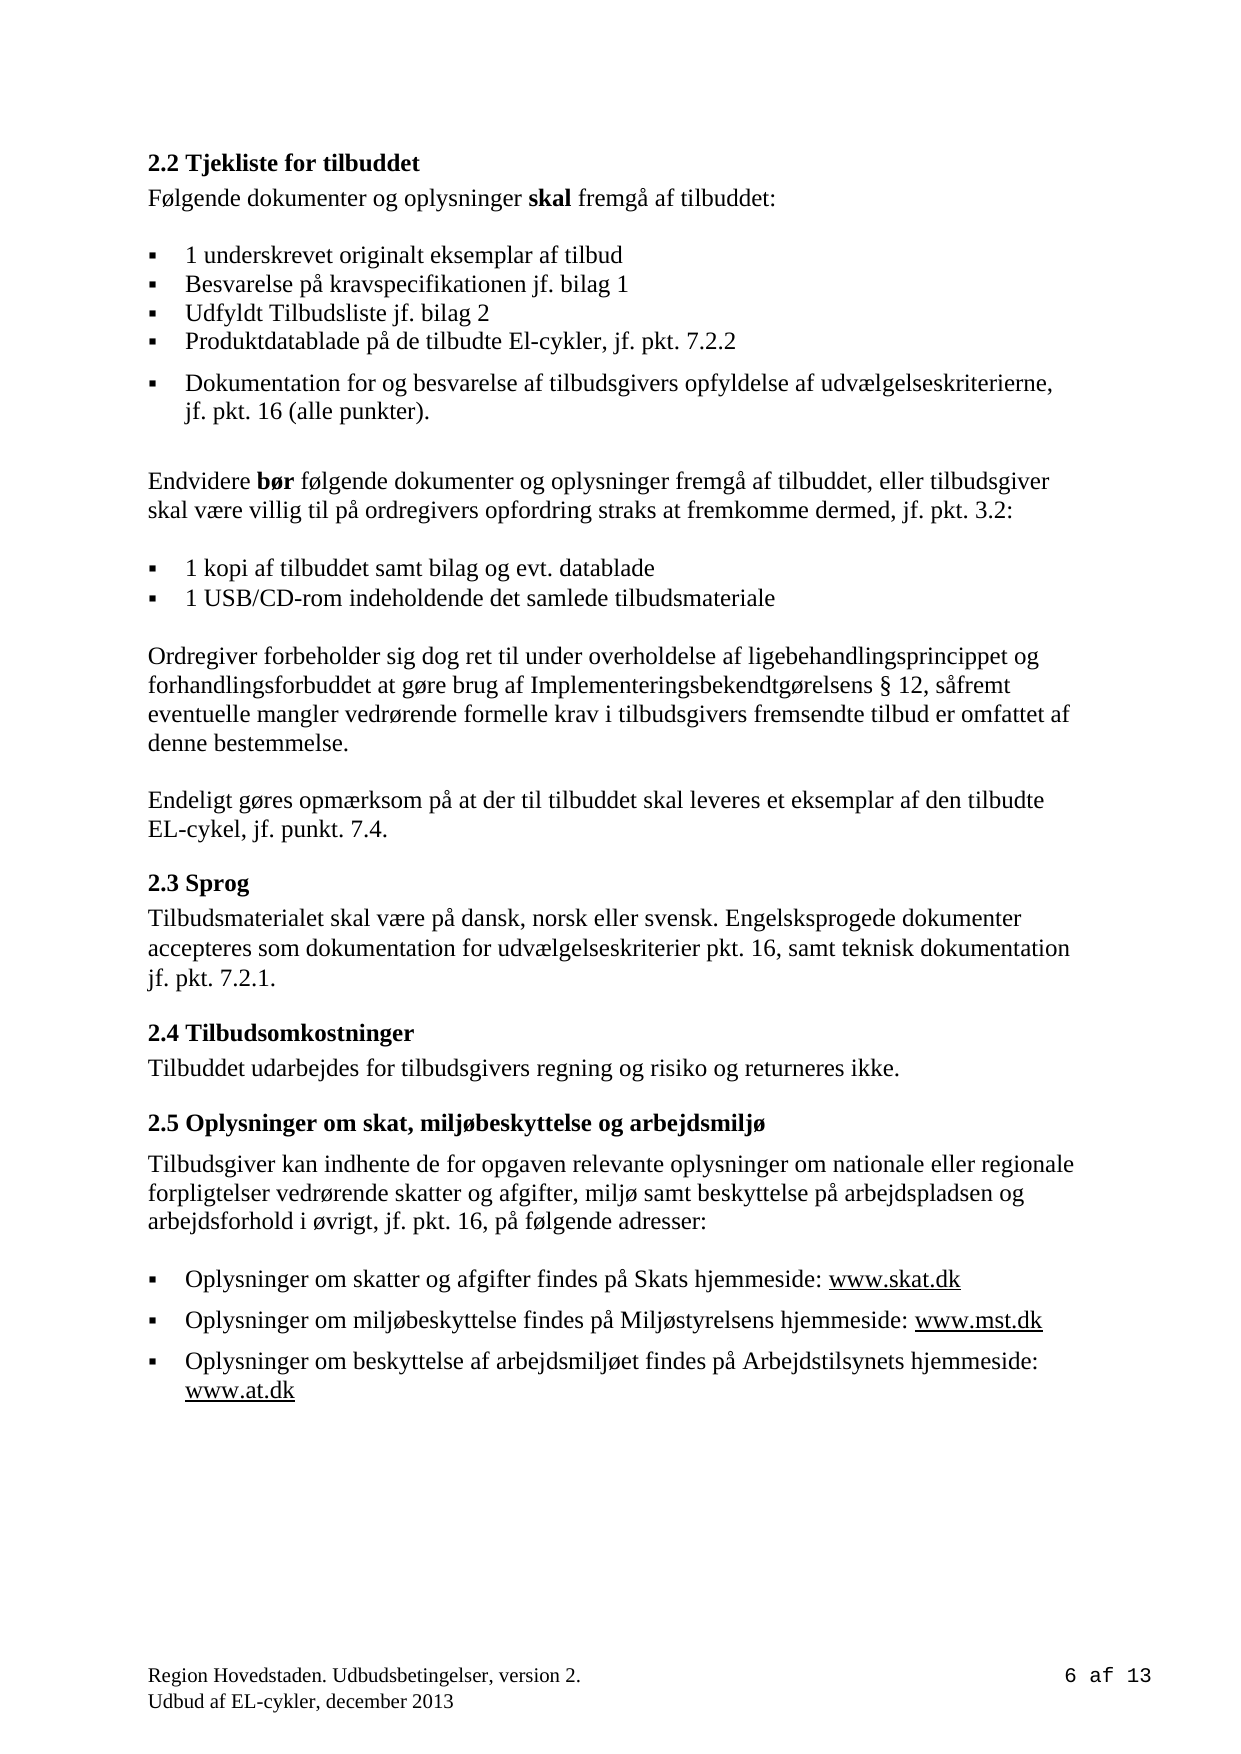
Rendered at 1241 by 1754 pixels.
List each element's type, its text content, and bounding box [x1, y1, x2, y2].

list 1 underskrevet originalt eksemplar af tilbud [148, 240, 1078, 269]
text Endvidere bør følgende dokumenter og oplysninger fremgå af tilbuddet, eller tilbudsgiver skal være villig til på ordregivers opfordring straks at fremkomme dermed, jf. pkt. 3.2: [148, 466, 1078, 524]
list 1 kopi af tilbuddet samt bilag og evt. datablade [148, 553, 1078, 583]
list Oplysninger om miljøbeskyttelse findes på Miljøstyrelsens hjemmeside: www.mst.dk [148, 1305, 1078, 1334]
text Tilbuddet udarbejdes for tilbudsgivers regning og risiko og returneres ikke. [148, 1053, 1078, 1083]
list Dokumentation for og besvarelse af tilbudsgivers opfyldelse af udvælgelseskriterierne, jf. pkt. 16 (alle punkter). [148, 368, 1078, 425]
list Produktdatablade på de tilbudte El-cykler, jf. pkt. 7.2.2 [148, 326, 1078, 355]
text Ordregiver forbeholder sig dog ret til under overholdelse af ligebehandlingsprincippet og forhandlingsforbuddet at gøre brug af Implementeringsbekendtgørelsens § 12, såfremt eventuelle mangler vedrørende formelle krav i tilbudsgivers fremsendte tilbud er omfattet af denne bestemmelse. [148, 641, 1078, 756]
text Følgende dokumenter og oplysninger skal fremgå af tilbuddet: [148, 183, 1078, 211]
subtitle 2.5 Oplysninger om skat, miljøbeskyttelse og arbejdsmiljø [148, 1108, 1078, 1136]
list Oplysninger om beskyttelse af arbejdsmiljøet findes på Arbejdstilsynets hjemmeside: www.at.dk [148, 1346, 1078, 1404]
text Tilbudsmaterialet skal være på dansk, norsk eller svensk. Engelsksprogede dokumenter accepteres som dokumentation for udvælgelseskriterier pkt. 16, samt teknisk dokumentation jf. pkt. 7.2.1. [148, 903, 1078, 993]
subtitle 2.3 Sprog [148, 868, 1078, 896]
list 1 USB/CD-rom indeholdende det samlede tilbudsmateriale [148, 583, 1078, 613]
subtitle 2.2 Tjekliste for tilbuddet [148, 148, 1078, 176]
text Tilbudsgiver kan indhente de for opgaven relevante oplysninger om nationale eller regionale forpligtelser vedrørende skatter og afgifter, miljø samt beskyttelse på arbejdspladsen og arbejdsforhold i øvrigt, jf. pkt. 16, på følgende adresser: [148, 1149, 1078, 1235]
list Udfyldt Tilbudsliste jf. bilag 2 [148, 298, 1078, 326]
list Besvarelse på kravspecifikationen jf. bilag 1 [148, 269, 1078, 298]
list Oplysninger om skatter og afgifter findes på Skats hjemmeside: www.skat.dk [148, 1264, 1078, 1293]
subtitle 2.4 Tilbudsomkostninger [148, 1018, 1078, 1046]
text Endeligt gøres opmærksom på at der til tilbuddet skal leveres et eksemplar af den tilbudte EL-cykel, jf. punkt. 7.4. [148, 785, 1078, 843]
